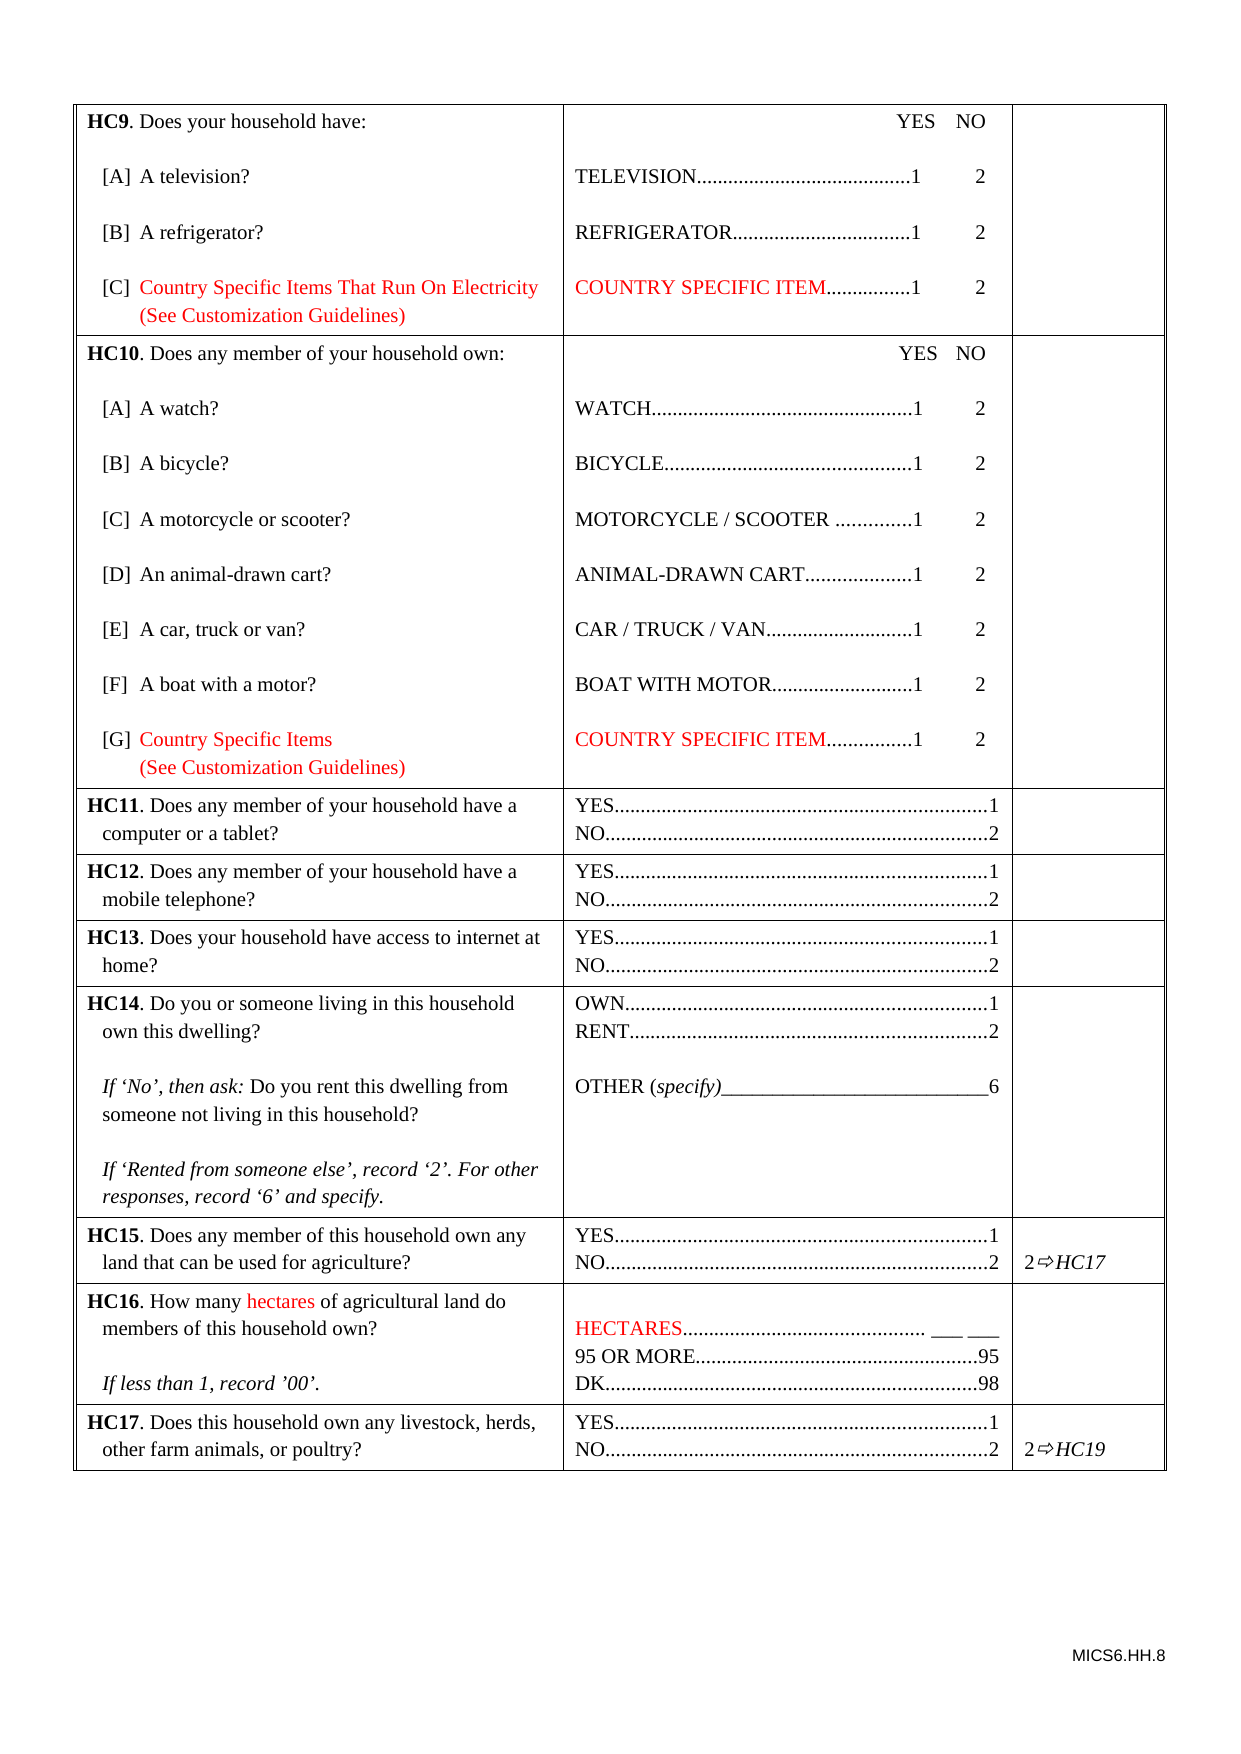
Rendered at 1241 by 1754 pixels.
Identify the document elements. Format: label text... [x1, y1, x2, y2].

table_cell HC16. How many hectares of agricultural land do members of this household own? If less than 1, record ’00’. [77, 1284, 563, 1404]
table_cell HC11. Does any member of your household have a computer or a tablet? [77, 789, 563, 854]
table_cell [1013, 987, 1164, 1217]
table_cell HC17. Does this household own any livestock, herds, other farm animals, or poultry? [77, 1405, 563, 1470]
table_cell [1013, 789, 1164, 854]
table_cell Yes 1 No 2 [564, 789, 1012, 854]
table_cell HC14. Do you or someone living in this household own this dwelling? If ‘No’, then ask: Do you rent this dwelling from someone not living in this household? If ‘Rented from someone else’, record ‘2’. For other responses, record ‘6’ and specify. [77, 987, 563, 1217]
table_cell Yes No Television 1 2 Refrigerator 1 2 Country Specific Item 1 2 [564, 105, 1012, 335]
table_cell Own 1 Rent 2 Other (specify) 6 [564, 987, 1012, 1217]
table_cell [1013, 921, 1164, 986]
table_cell Yes No Watch 1 2 Bicycle 1 2 Motorcycle / Scooter 1 2 Animal-drawn cart 1 2 Car / Truck / Van 1 2 Boat with motor 1 2 Country Specific Item 1 2 [564, 336, 1012, 788]
table_cell HC12. Does any member of your household have a mobile telephone? [77, 855, 563, 919]
table_cell Hectares ___ ___ 95 or more 95 DK 98 [564, 1284, 1012, 1404]
table_cell Yes 1 No 2 [564, 855, 1012, 919]
table_cell Yes 1 No 2 [564, 1218, 1012, 1283]
table_cell 2HC19 [1013, 1405, 1164, 1470]
table_cell [1013, 855, 1164, 919]
table_cell HC15. Does any member of this household own any land that can be used for agriculture? [77, 1218, 563, 1283]
table_cell [1013, 1284, 1164, 1404]
table_cell Yes 1 No 2 [564, 921, 1012, 986]
table_cell HC13. Does your household have access to internet at home? [77, 921, 563, 986]
table_cell HC9. Does your household have: [A] A television? [B] A refrigerator? [C] Country Specific Items That Run On Electricity (See Customization Guidelines) [77, 105, 563, 335]
table_cell [1013, 105, 1164, 335]
table_cell 2HC17 [1013, 1218, 1164, 1283]
table_cell [1013, 336, 1164, 788]
table_cell HC10. Does any member of your household own: [A] A watch? [B] A bicycle? [C] A motorcycle or scooter? [D] An animal-drawn cart? [E] A car, truck or van? [F] A boat with a motor? [G] Country Specific Items (See Customization Guidelines) [77, 336, 563, 788]
table_cell Yes 1 No 2 [564, 1405, 1012, 1470]
